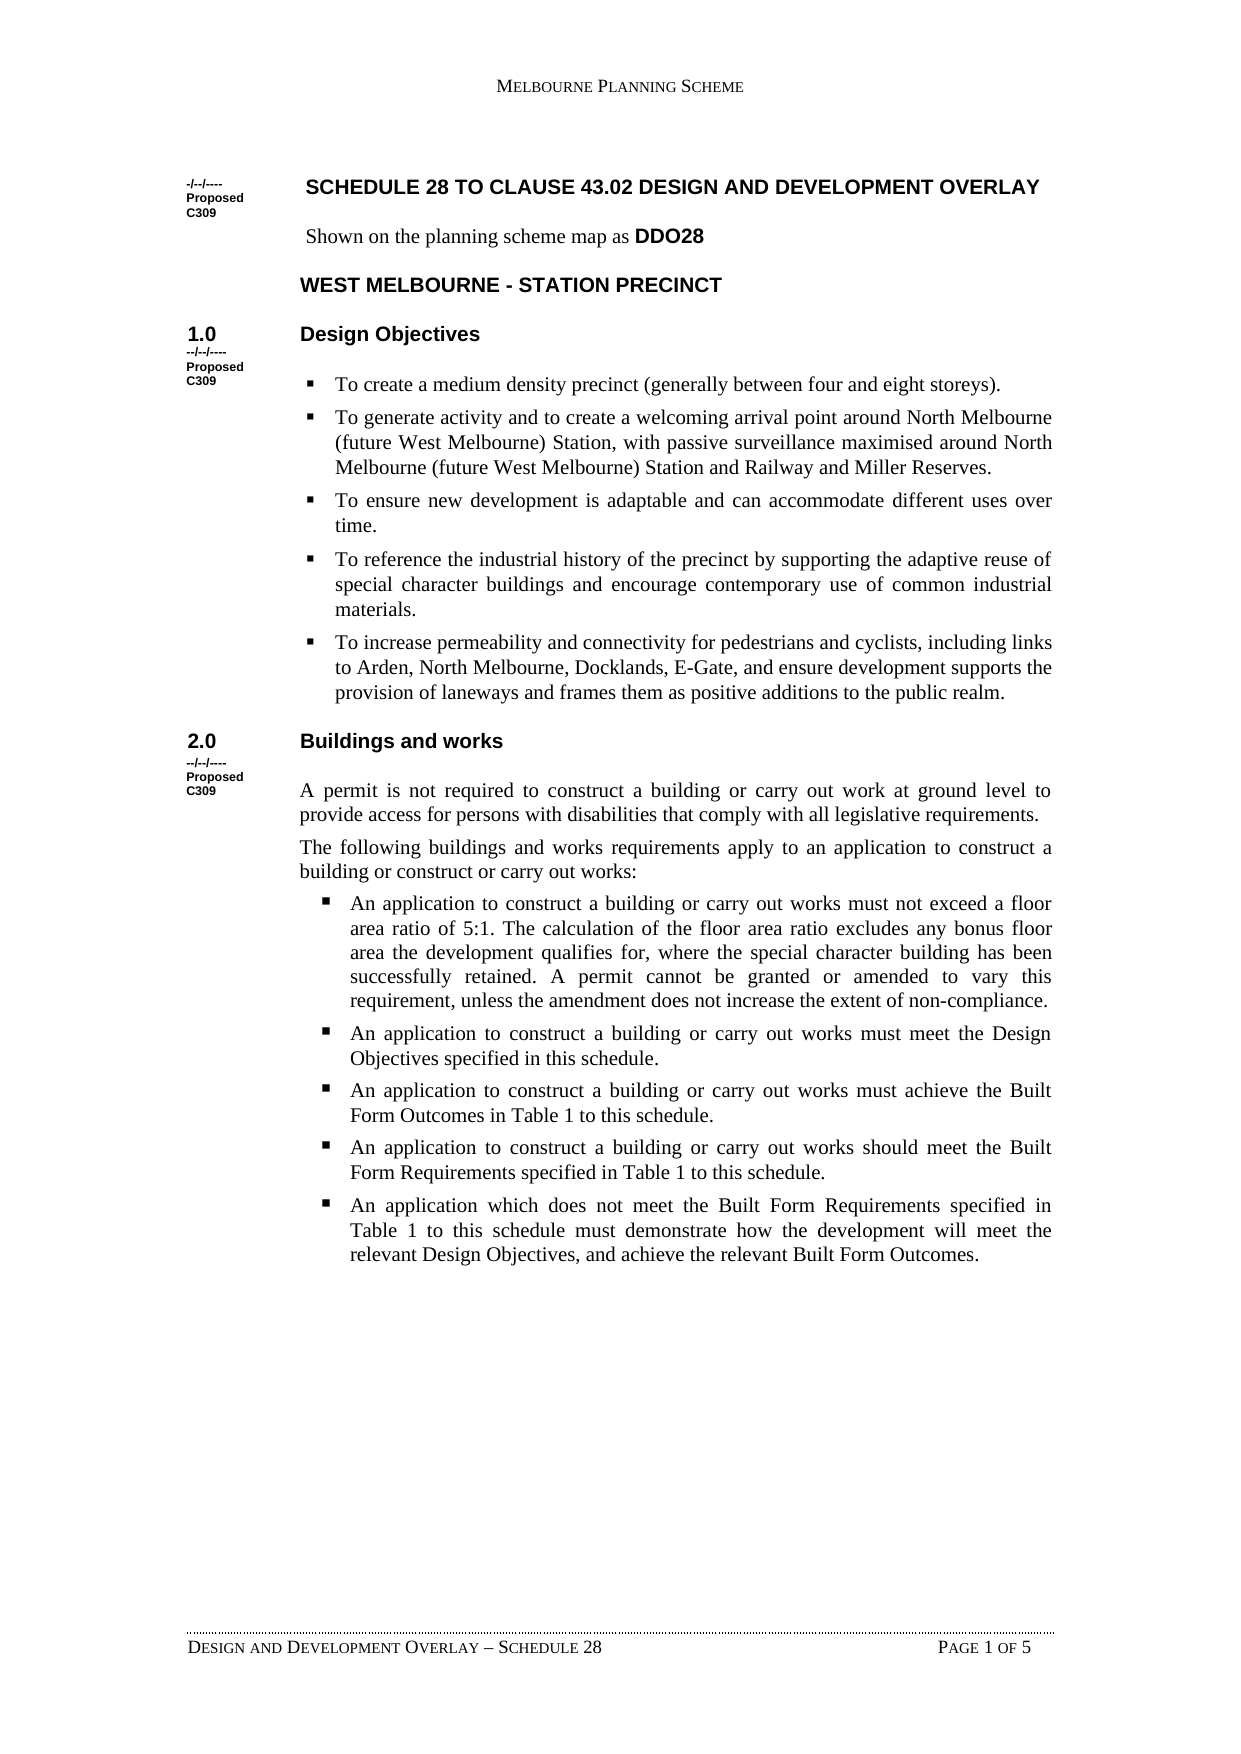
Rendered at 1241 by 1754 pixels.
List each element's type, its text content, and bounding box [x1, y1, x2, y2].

list An application which does not meet the Built Form Requirements specified in Table 1 to this schedule must demonstrate how the development will meet the relevant Design Objectives, and achieve the relevant Built Form Outcomes. [320, 1193, 1053, 1266]
text To generate activity and to create a welcoming arrival point around North Melbourne (future West Melbourne) Station, with passive surveillance maximised around North Melbourne (future West Melbourne) Station and Railway and Miller Reserves. [305, 404, 1053, 479]
text Shown on the planning scheme map as DDO28 [305, 224, 1053, 248]
list An application to construct a building or carry out works must achieve the Built Form Outcomes in Table 1 to this schedule. [320, 1078, 1053, 1127]
text WEST MELBOURNE - STATION PRECINCT [187, 273, 941, 297]
text A permit is not required to construct a building or carry out work at ground level to provide access for persons with disabilities that comply with all legislative requirements. [299, 778, 1053, 826]
text To increase permeability and connectivity for pedestrians and cyclists, including links to Arden, North Melbourne, Docklands, E-Gate, and ensure development supports the provision of laneways and frames them as positive additions to the public realm. [305, 629, 1053, 704]
list An application to construct a building or carry out works must not exceed a floor area ratio of 5:1. The calculation of the floor area ratio excludes any bonus floor area the development qualifies for, where the special character building has been successfully retained. A permit cannot be granted or amended to vary this requirement, unless the amendment does not increase the extent of non-compliance. [320, 891, 1053, 1012]
text SCHEDULE 28 TO clause 43.02 DESIGN AND DEVELOPMENT OVERLAY [187, 175, 1053, 199]
text To reference the industrial history of the precinct by supporting the adaptive reuse of special character buildings and encourage contemporary use of common industrial materials. [305, 546, 1053, 621]
list An application to construct a building or carry out works should meet the Built Form Requirements specified in Table 1 to this schedule. [320, 1135, 1053, 1184]
text 2.0 Buildings and works [187, 729, 941, 753]
text To create a medium density precinct (generally between four and eight storeys). [305, 371, 1053, 396]
text To ensure new development is adaptable and can accommodate different uses over time. [305, 488, 1053, 538]
text 1.0 Design Objectives [187, 322, 941, 346]
text The following buildings and works requirements apply to an application to construct a building or construct or carry out works: [299, 835, 1053, 883]
list An application to construct a building or carry out works must meet the Design Objectives specified in this schedule. [320, 1021, 1053, 1070]
